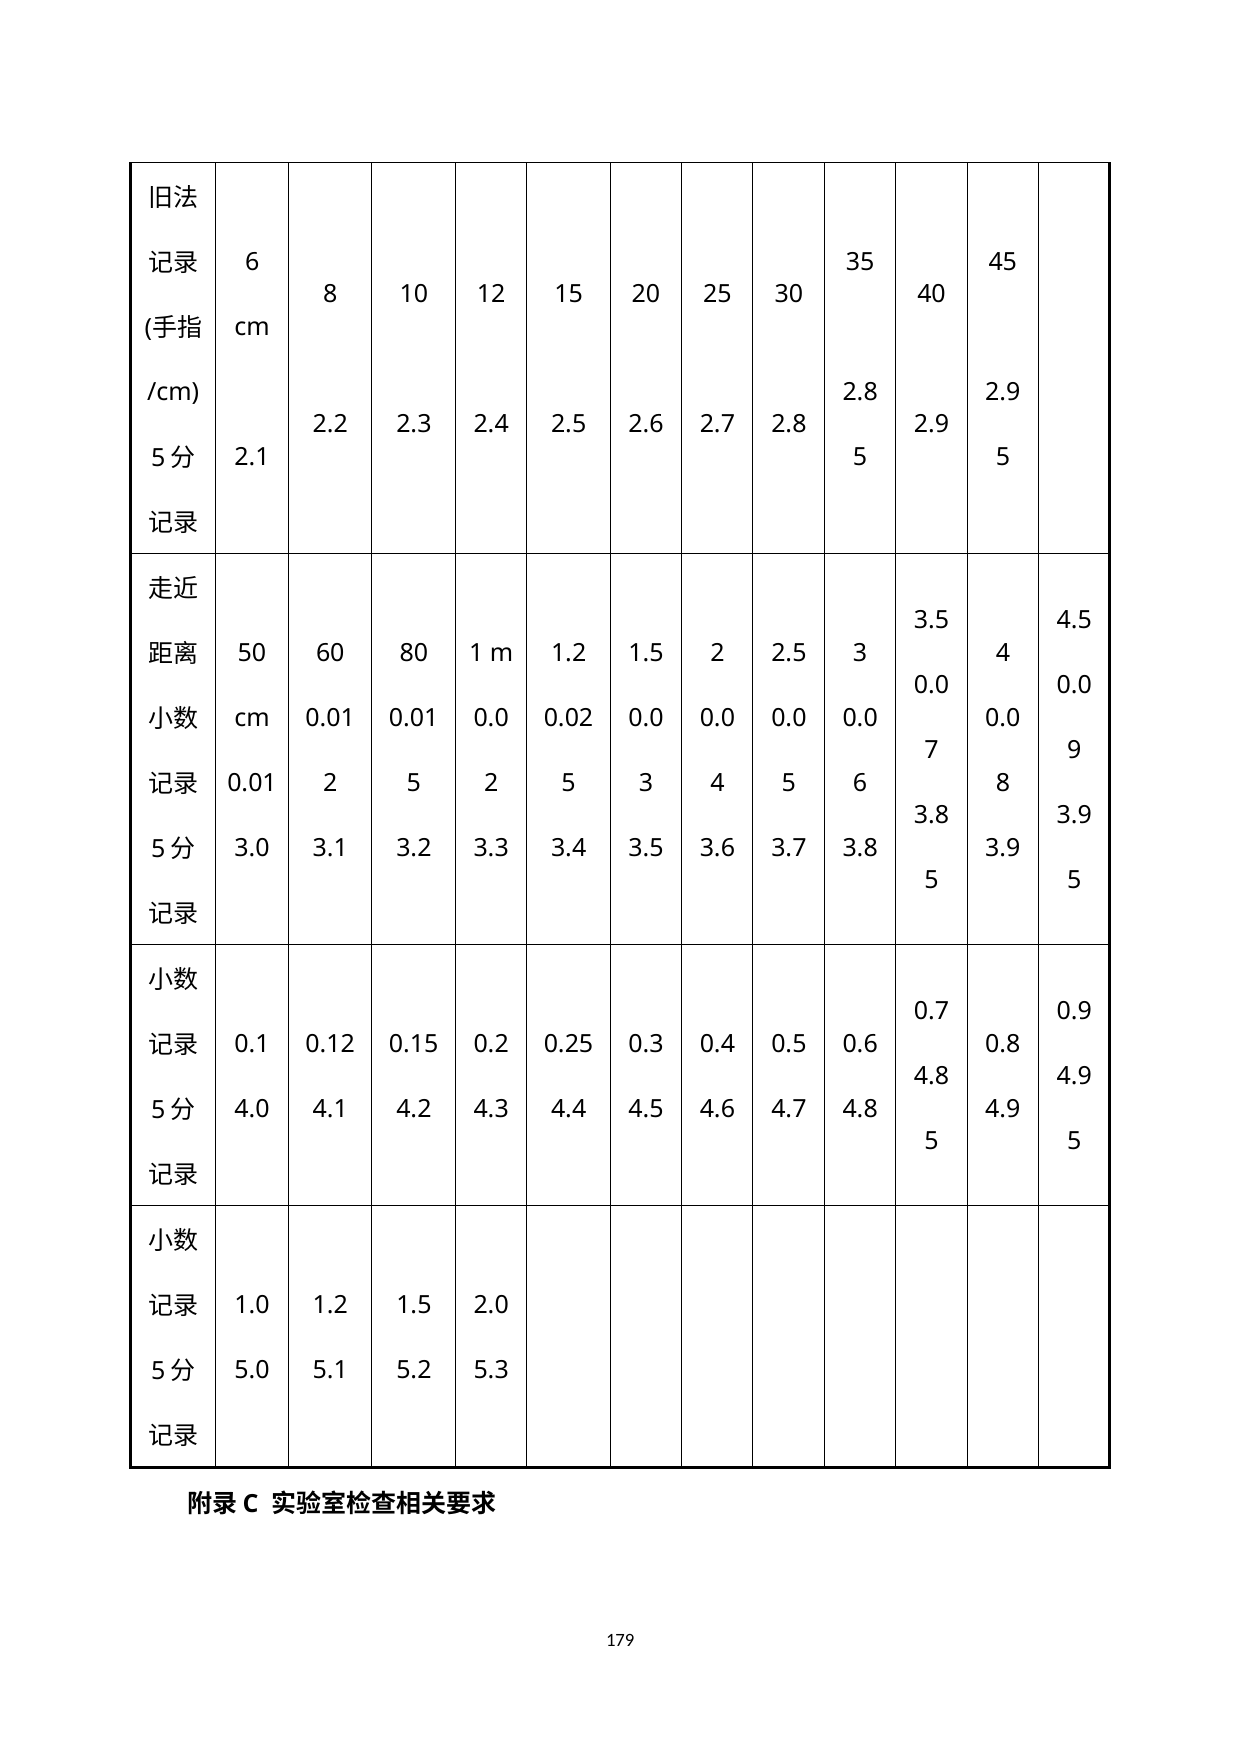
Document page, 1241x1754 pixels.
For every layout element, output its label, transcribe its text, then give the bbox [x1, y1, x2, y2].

table_cell 2.0 5.3 [456, 1206, 526, 1466]
table_cell 15 2.5 [527, 163, 610, 553]
table_cell [968, 1206, 1038, 1466]
table_cell 50 cm 0.01 3.0 [216, 554, 288, 944]
table_cell 60 0.012 3.1 [289, 554, 371, 944]
table_cell 20 2.6 [611, 163, 681, 553]
table_cell [682, 1206, 752, 1466]
table_cell 6 cm 2.1 [216, 163, 288, 553]
table_cell 1.2 5.1 [289, 1206, 371, 1466]
table_cell 45 2.95 [968, 163, 1038, 553]
table_cell [1039, 163, 1108, 553]
text 附录C 实验室检查相关要求 [187, 1469, 1053, 1534]
table_cell 0.25 4.4 [527, 945, 610, 1205]
table_cell 30 2.8 [753, 163, 824, 553]
table_cell [527, 1206, 610, 1466]
table_cell 0.7 4.85 [896, 945, 967, 1205]
table_cell 2.5 0.05 3.7 [753, 554, 824, 944]
table_cell 2 0.04 3.6 [682, 554, 752, 944]
table_cell 1.2 0.025 3.4 [527, 554, 610, 944]
table_cell 1.5 5.2 [372, 1206, 455, 1466]
table_cell 0.9 4.95 [1039, 945, 1108, 1205]
table_cell 0.1 4.0 [216, 945, 288, 1205]
table_cell [896, 1206, 967, 1466]
table_cell 12 2.4 [456, 163, 526, 553]
table_cell 40 2.9 [896, 163, 967, 553]
table_cell 10 2.3 [372, 163, 455, 553]
table_cell 小数记录 5分记录 [132, 1206, 215, 1466]
table_cell 0.6 4.8 [825, 945, 895, 1205]
table_cell 0.2 4.3 [456, 945, 526, 1205]
table_cell 3 0.06 3.8 [825, 554, 895, 944]
table_cell 0.3 4.5 [611, 945, 681, 1205]
table_cell 25 2.7 [682, 163, 752, 553]
table_cell 小数记录 5分记录 [132, 945, 215, 1205]
table_cell 35 2.85 [825, 163, 895, 553]
table_cell 4 0.08 3.9 [968, 554, 1038, 944]
table_cell 8 2.2 [289, 163, 371, 553]
table_cell 0.15 4.2 [372, 945, 455, 1205]
table_cell 0.8 4.9 [968, 945, 1038, 1205]
table_cell 4.5 0.09 3.95 [1039, 554, 1108, 944]
table_cell 0.4 4.6 [682, 945, 752, 1205]
table_cell 1.0 5.0 [216, 1206, 288, 1466]
table_cell [1039, 1206, 1108, 1466]
table_cell 旧法记录 (手指/cm) 5分记录 [132, 163, 215, 553]
table_cell [611, 1206, 681, 1466]
table_cell 走近距离 小数记录 5分记录 [132, 554, 215, 944]
table_cell 0.12 4.1 [289, 945, 371, 1205]
table_cell 3.5 0.07 3.85 [896, 554, 967, 944]
table_cell 1.5 0.03 3.5 [611, 554, 681, 944]
table_cell [753, 1206, 824, 1466]
table_cell 1 m 0.02 3.3 [456, 554, 526, 944]
table_cell [825, 1206, 895, 1466]
table_cell 80 0.015 3.2 [372, 554, 455, 944]
table_cell 0.5 4.7 [753, 945, 824, 1205]
